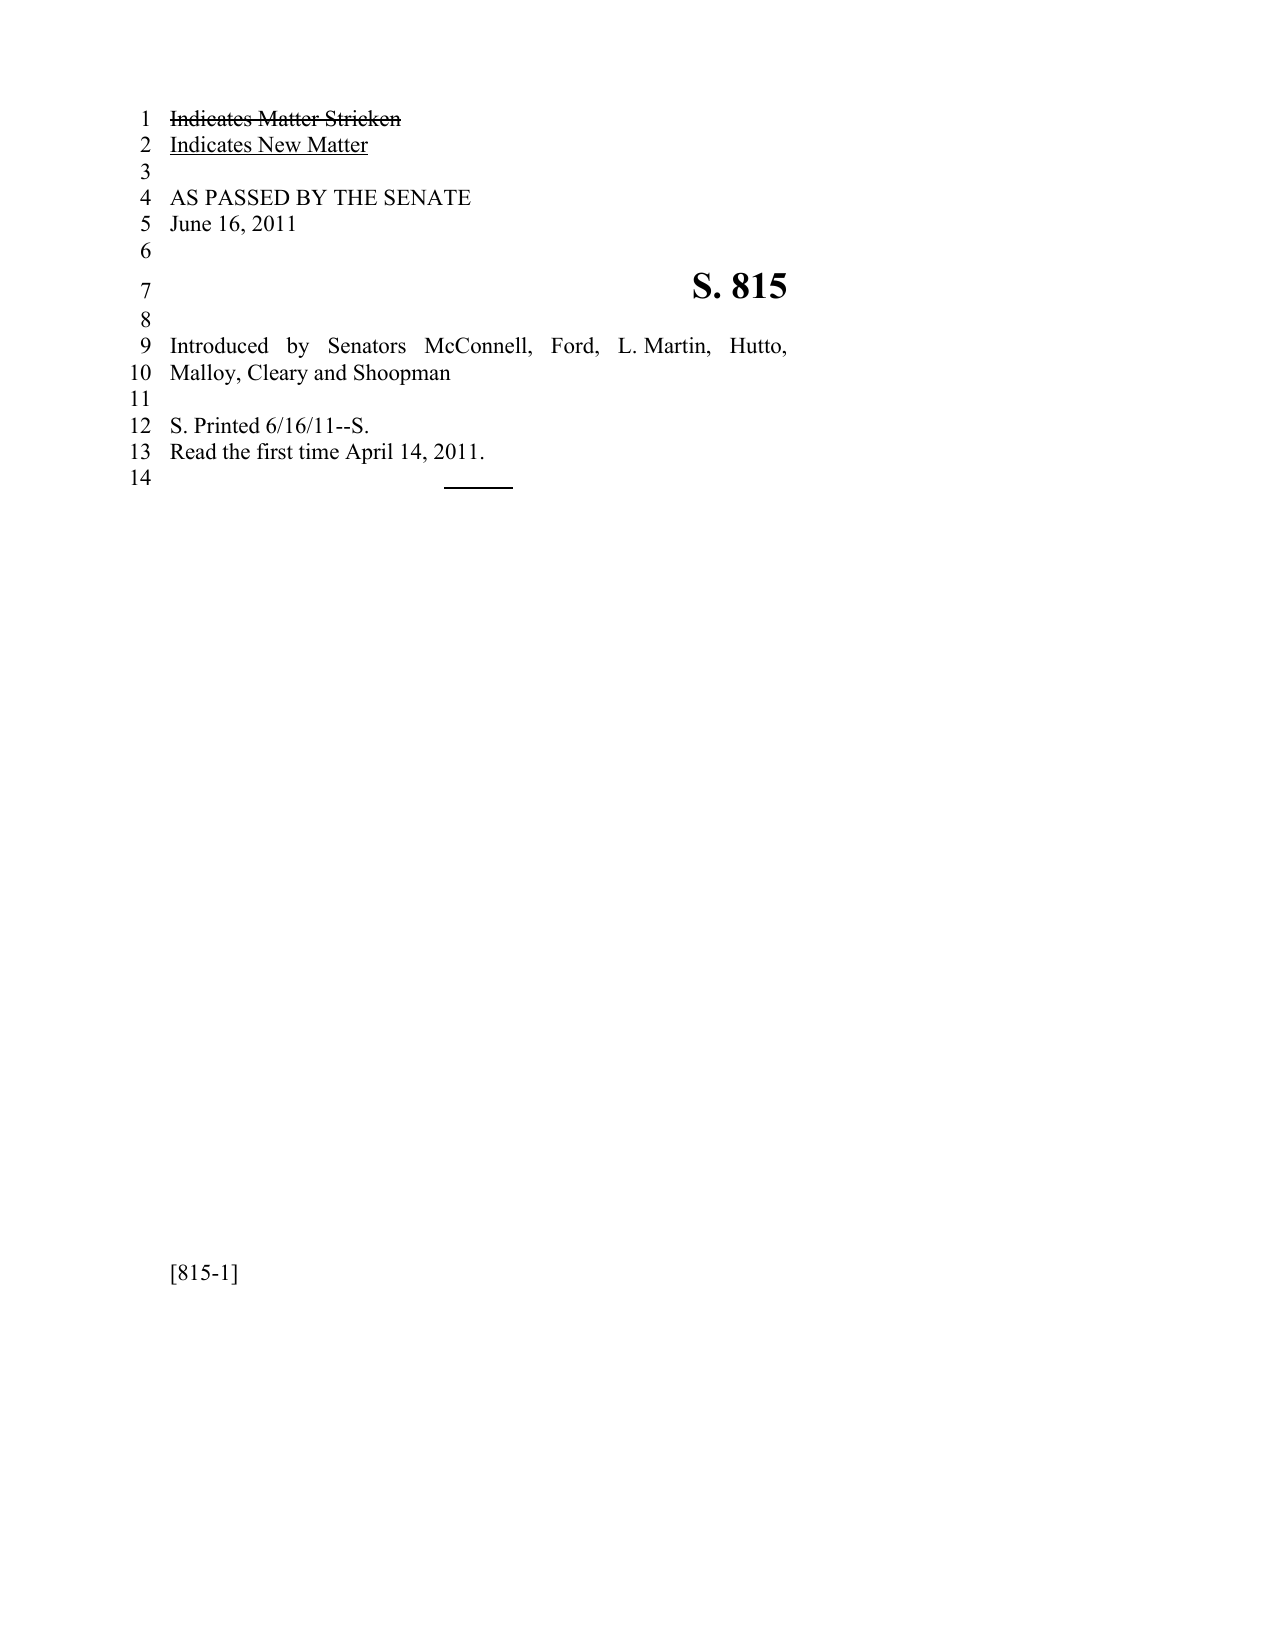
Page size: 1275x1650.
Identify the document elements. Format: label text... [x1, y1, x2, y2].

text Introduced by Senators McConnell, Ford, L. Martin, Hutto, Malloy, Cleary and Shoopman [169, 333, 787, 385]
text S. Printed 6/16/11--S. [169, 412, 787, 438]
text Read the first time April 14, 2011. [169, 438, 787, 464]
text Indicates Matter Stricken [169, 105, 787, 131]
text Indicates New Matter [169, 131, 787, 158]
text S. 815 [169, 263, 787, 306]
text AS PASSED BY THE SENATE [169, 184, 787, 210]
text June 16, 2011 [169, 210, 787, 237]
